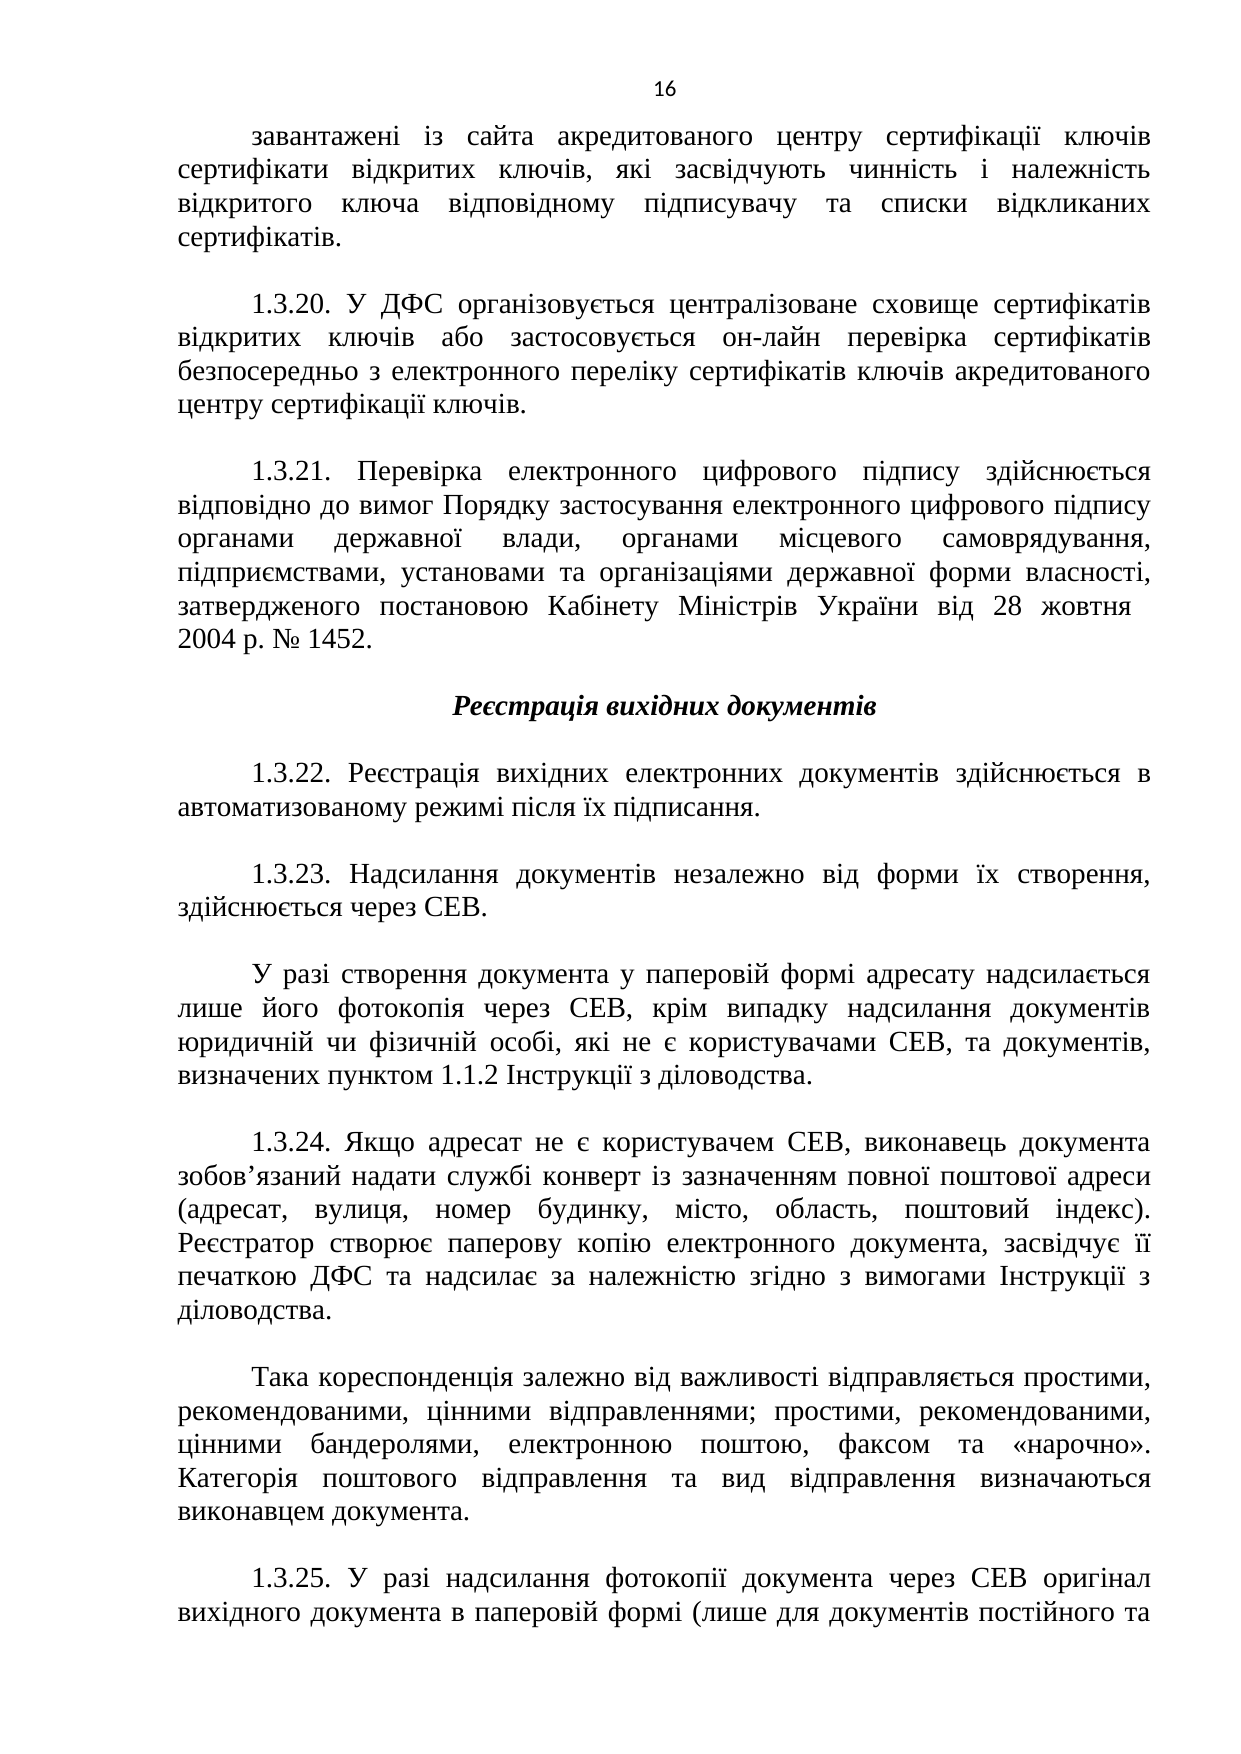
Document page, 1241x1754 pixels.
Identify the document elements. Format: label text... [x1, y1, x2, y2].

text 1.3.20. У ДФС організовується централізоване сховище сертифікатів відкритих ключів або застосовується он-лайн перевірка сертифікатів безпосередньо з електронного переліку сертифікатів ключів акредитованого центру сертифікації ключів. [177, 286, 1152, 420]
text У разі створення документа у паперовій формі адресату надсилається лише його фотокопія через СЕВ, крім випадку надсилання документів юридичній чи фізичній особі, які не є користувачами СЕВ, та документів, визначених пунктом 1.1.2 Інструкції з діловодства. [177, 957, 1152, 1091]
text 1.3.21. Перевірка електронного цифрового підпису здійснюється відповідно до вимог Порядку застосування електронного цифрового підпису органами державної влади, органами місцевого самоврядування, підприємствами, установами та організаціями державної форми власності, затвердженого постановою Кабінету Міністрів України від 28 жовтня 2004 р. № 1452. [177, 453, 1152, 655]
text 1.3.23. Надсилання документів незалежно від форми їх створення, здійснюється через СЕВ. [177, 856, 1152, 923]
text 1.3.22. Реєстрація вихідних електронних документів здійснюється в автоматизованому режимі після їх підписання. [177, 755, 1152, 822]
text 1.3.24. Якщо адресат не є користувачем СЕВ, виконавець документа зобов’язаний надати службі конверт із зазначенням повної поштової адреси (адресат, вулиця, номер будинку, місто, область, поштовий індекс). Реєстратор створює паперову копію електронного документа, засвідчує її печаткою ДФС та надсилає за належністю згідно з вимогами Інструкції з діловодства. [177, 1124, 1152, 1326]
text Реєстрація вихідних документів [177, 688, 1152, 722]
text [177, 1560, 1152, 1627]
text Така кореспонденція залежно від важливості відправляється простими, рекомендованими, цінними відправленнями; простими, рекомендованими, цінними бандеролями, електронною поштою, факсом та «нарочно». Категорія поштового відправлення та вид відправлення визначаються виконавцем документа. [177, 1359, 1152, 1527]
text завантажені із сайта акредитованого центру сертифікації ключів сертифікати відкритих ключів, які засвідчують чинність і належність відкритого ключа відповідному підписувачу та списки відкликаних сертифікатів. [177, 118, 1152, 252]
